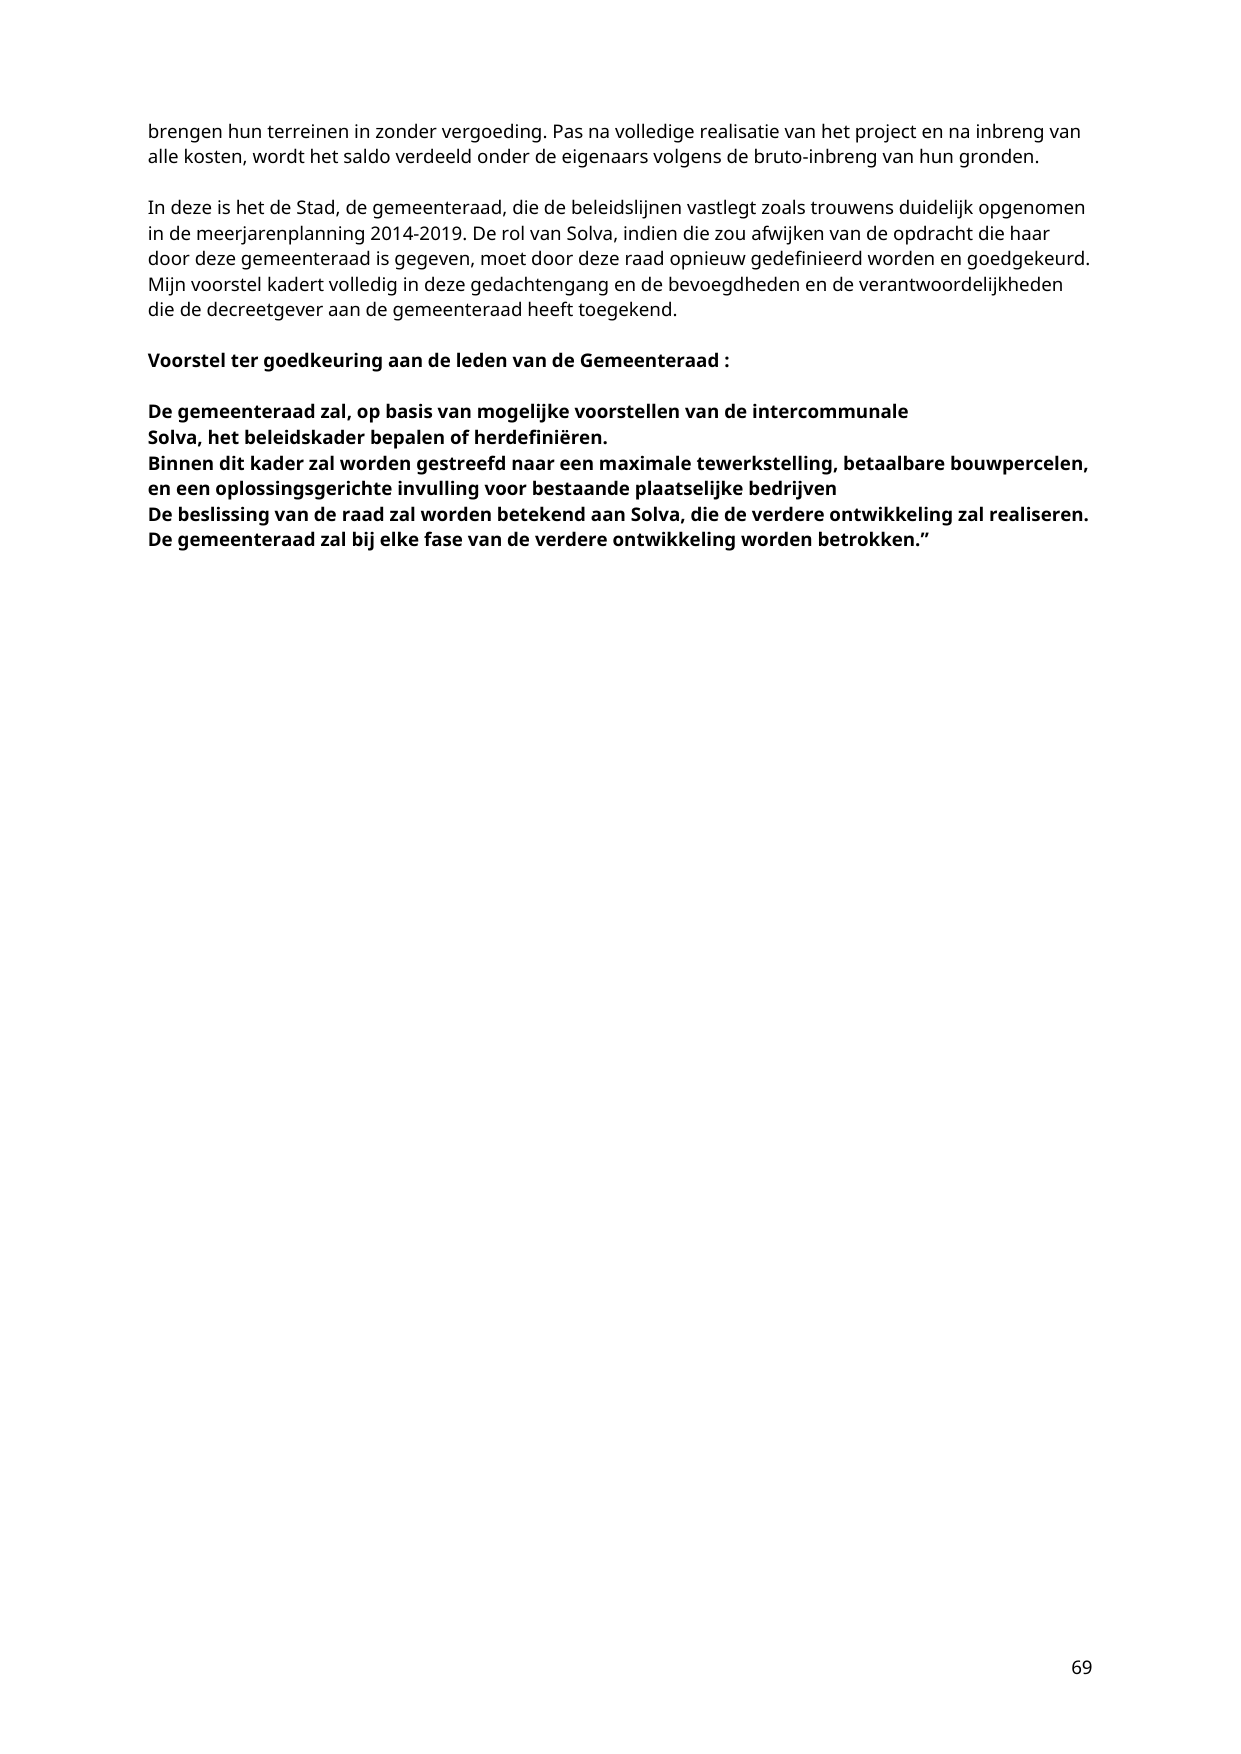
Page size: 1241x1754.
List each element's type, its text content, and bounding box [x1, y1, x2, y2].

text In deze is het de Stad, de gemeenteraad, die de beleidslijnen vastlegt zoals trouwens duidelijk opgenomen in de meerjarenplanning 2014-2019. De rol van Solva, indien die zou afwijken van de opdracht die haar door deze gemeenteraad is gegeven, moet door deze raad opnieuw gedefinieerd worden en goedgekeurd. [148, 195, 1092, 271]
text De gemeenteraad zal bij elke fase van de verdere ontwikkeling worden betrokken.” [148, 526, 1092, 552]
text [148, 118, 1092, 169]
text De beslissing van de raad zal worden betekend aan Solva, die de verdere ontwikkeling zal realiseren. [148, 501, 1092, 526]
text Binnen dit kader zal worden gestreefd naar een maximale tewerkstelling, betaalbare bouwpercelen, en een oplossingsgerichte invulling voor bestaande plaatselijke bedrijven [148, 450, 1092, 501]
text De gemeenteraad zal, op basis van mogelijke voorstellen van de intercommunale [148, 399, 1092, 424]
text Mijn voorstel kadert volledig in deze gedachtengang en de bevoegdheden en de verantwoordelijkheden die de decreetgever aan de gemeenteraad heeft toegekend. [148, 271, 1092, 322]
text Voorstel ter goedkeuring aan de leden van de Gemeenteraad : [148, 348, 1092, 373]
text Solva, het beleidskader bepalen of herdefiniëren. [148, 424, 1092, 450]
